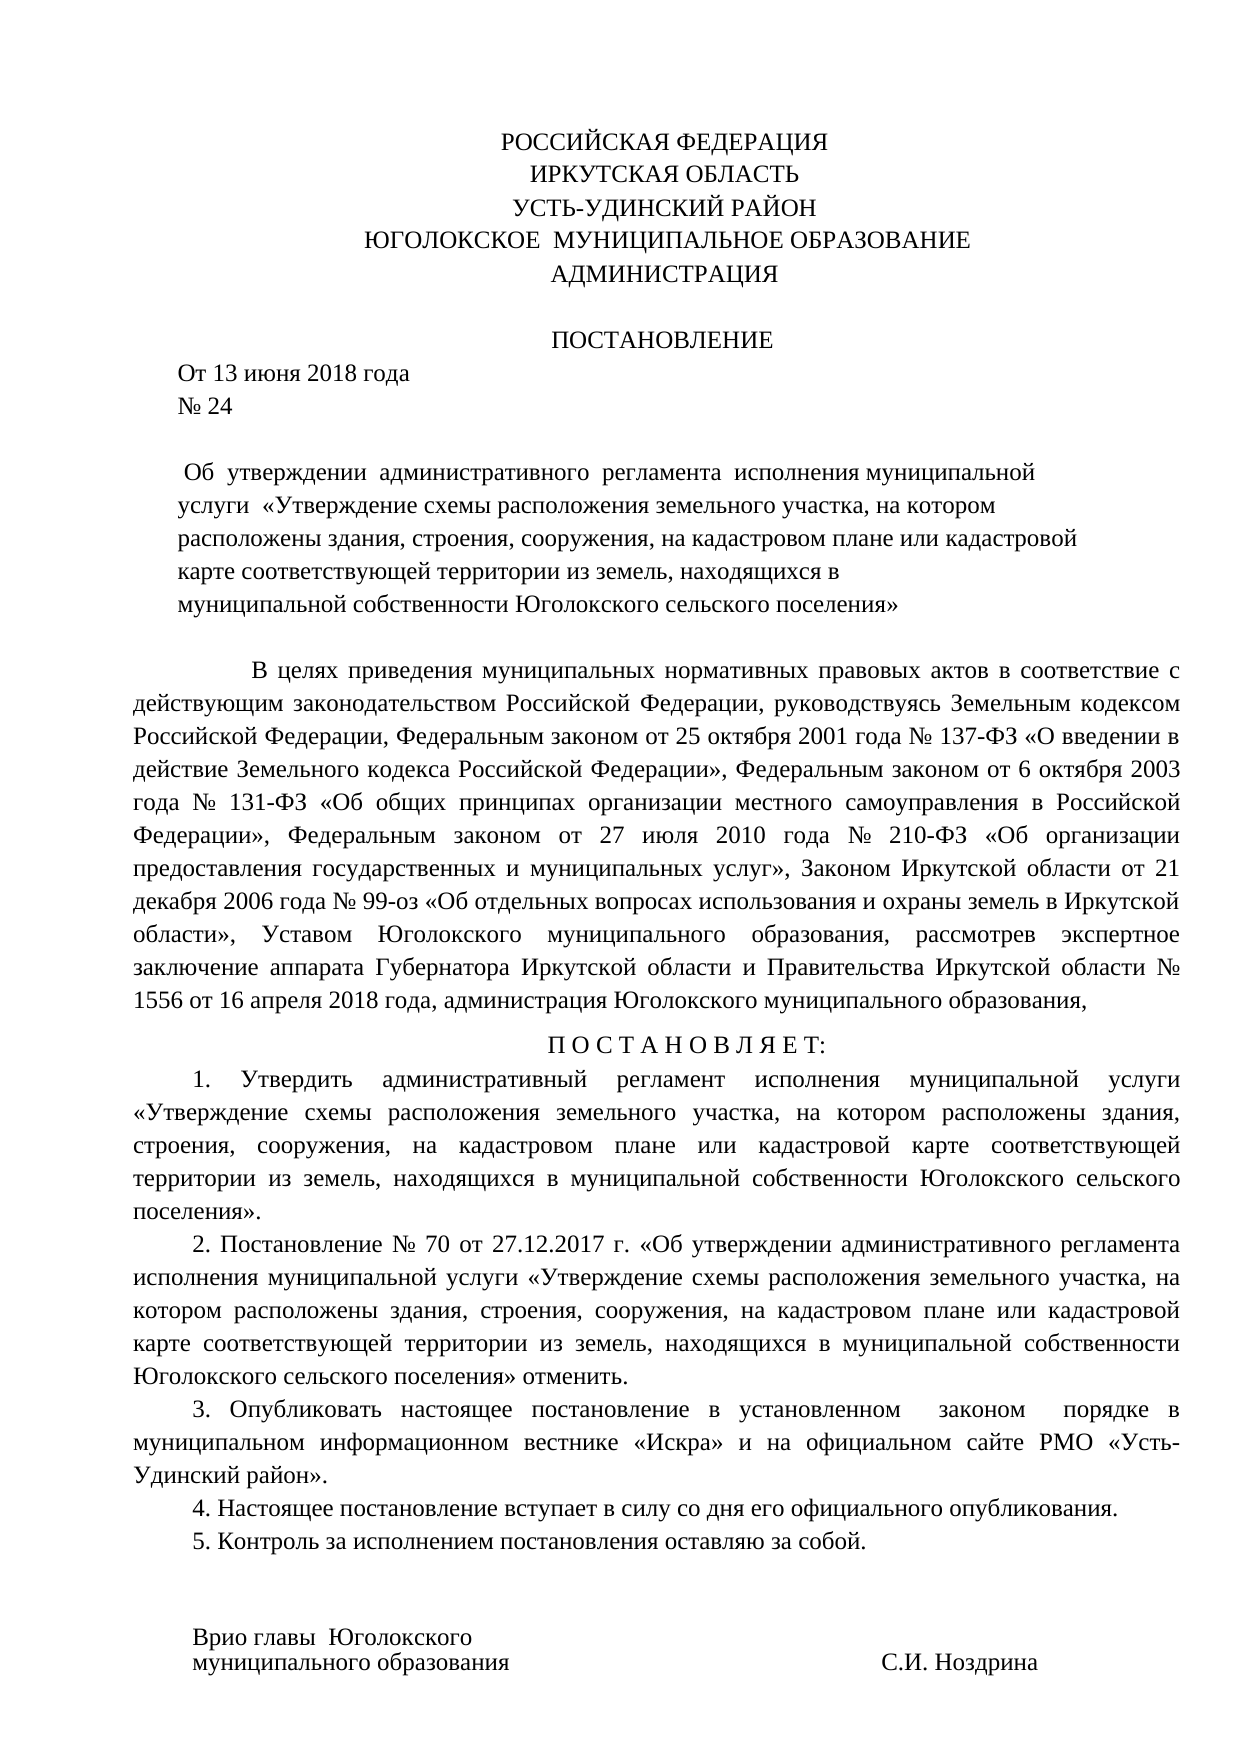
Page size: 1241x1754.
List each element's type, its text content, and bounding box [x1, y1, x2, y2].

text От 13 июня 2018 года [177, 358, 1152, 386]
text АДМИНИСТРАЦИЯ [177, 259, 1152, 287]
text ИРКУТСКАЯ ОБЛАСТЬ [177, 159, 1152, 188]
text Врио главы Юголокского [133, 1625, 1181, 1650]
text 1. Утвердить административный регламент исполнения муниципальной услуги «Утверждение схемы расположения земельного участка, на котором расположены здания, строения, сооружения, на кадастровом плане или кадастровой карте соответствующей территории из земель, находящихся в муниципальной собственности Юголокского сельского поселения». [133, 1064, 1181, 1224]
text расположены здания, строения, сооружения, на кадастровом плане или кадастровой [177, 523, 1152, 552]
text ЮГОЛОКСКОЕ муниципальное образование [177, 226, 1152, 254]
text № 24 [177, 391, 1152, 419]
text услуги «Утверждение схемы расположения земельного участка, на котором [177, 490, 1152, 518]
text УСТЬ-УДИНСКИЙ РАЙОН [177, 193, 1152, 221]
text П О С Т А Н О В Л Я Е Т: [133, 1031, 1181, 1059]
text муниципального образования С.И. Ноздрина [текст постановления] [133, 1650, 1181, 1675]
text 3. Опубликовать настоящее постановление в установленном законом порядке в муниципальном информационном вестнике «Искра» и на официальном сайте РМО «Усть-Удинский район». [133, 1394, 1181, 1489]
text ПОСТАНОВЛЕНИЕ [177, 325, 1152, 353]
text Об утверждении административного регламента исполнения муниципальной [177, 457, 1152, 486]
text карте соответствующей территории из земель, находящихся в [177, 556, 1152, 584]
text 2. Постановление № 70 от 27.12.2017 г. «Об утверждении административного регламента исполнения муниципальной услуги «Утверждение схемы расположения земельного участка, на котором расположены здания, строения, сооружения, на кадастровом плане или кадастровой карте соответствующей территории из земель, находящихся в муниципальной собственности Юголокского сельского поселения» отменить. [133, 1229, 1181, 1389]
text муниципальной собственности Юголокского сельского поселения» [177, 589, 1152, 618]
text В целях приведения муниципальных нормативных правовых актов в соответствие с действующим законодательством Российской Федерации, руководствуясь Земельным кодексом Российской Федерации, Федеральным законом от 25 октября 2001 года № 137-ФЗ «О введении в действие Земельного кодекса Российской Федерации», Федеральным законом от 6 октября 2003 года № 131-ФЗ «Об общих принципах организации местного самоуправления в Российской Федерации», Федеральным законом от 27 июля 2010 года № 210-ФЗ «Об организации предоставления государственных и муниципальных услуг», Законом Иркутской области от 21 декабря 2006 года № 99-оз «Об отдельных вопросах использования и охраны земель в Иркутской области», Уставом Юголокского муниципального образования, рассмотрев экспертное заключение аппарата Губернатора Иркутской области и Правительства Иркутской области № 1556 от 16 апреля 2018 года, администрация Юголокского муниципального образования, [133, 655, 1181, 1014]
text РОССИЙСКАЯ ФЕДЕРАЦИЯ [177, 127, 1152, 155]
text 4. Настоящее постановление вступает в силу со дня его официального опубликования. [133, 1493, 1181, 1522]
text 5. Контроль за исполнением постановления оставляю за собой. [133, 1526, 1181, 1555]
